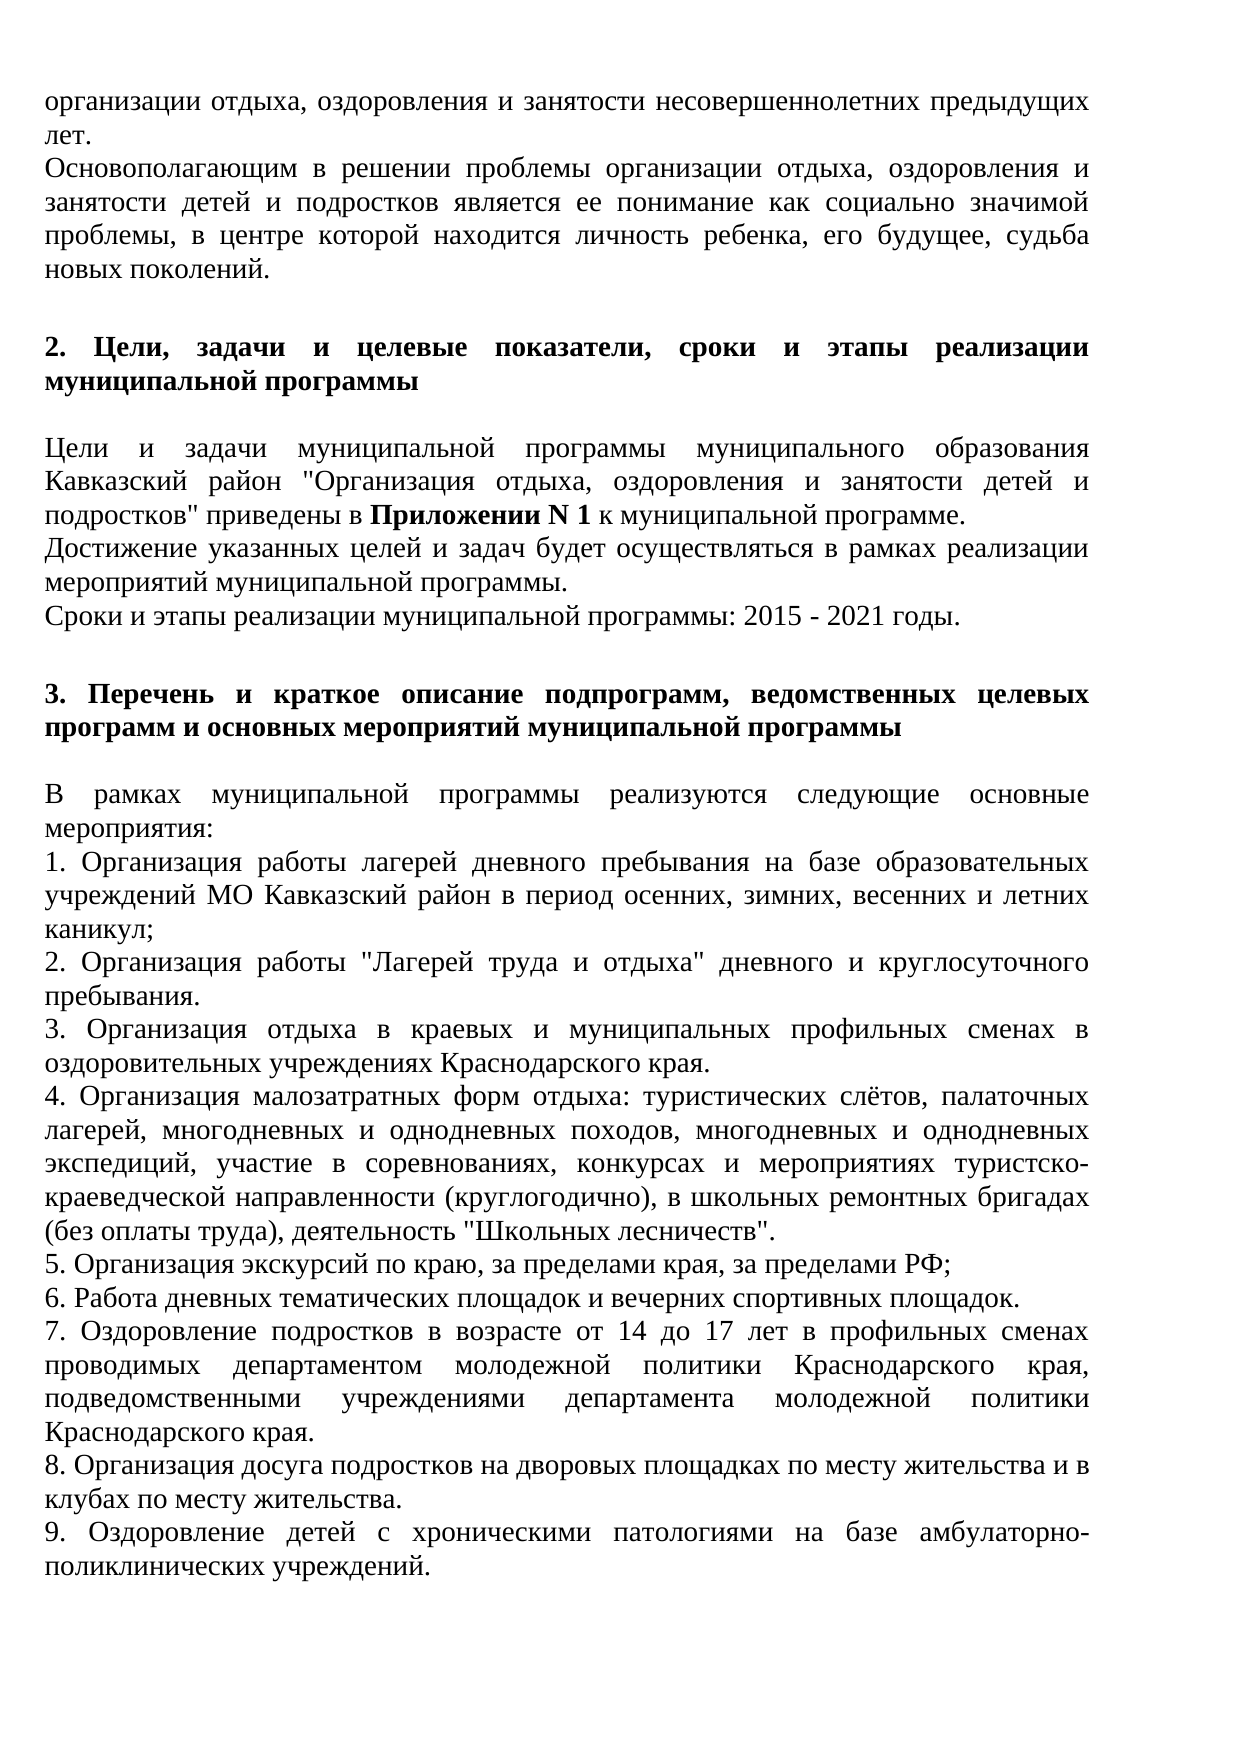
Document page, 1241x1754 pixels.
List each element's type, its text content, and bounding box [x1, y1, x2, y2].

text Цели и задачи муниципальной программы муниципального образования Кавказский район "Организация отдыха, оздоровления и занятости детей и подростков" приведены в Приложении N 1 к муниципальной программе. [44, 430, 1090, 531]
text 1. Организация работы лагерей дневного пребывания на базе образовательных учреждений МО Кавказский район в период осенних, зимних, весенних и летних каникул; [44, 844, 1090, 944]
text Достижение указанных целей и задач будет осуществляться в рамках реализации мероприятий муниципальной программы. [44, 531, 1090, 598]
subtitle 3. Перечень и краткое описание подпрограмм, ведомственных целевых программ и основных мероприятий муниципальной программы [44, 676, 1090, 743]
text 8. Организация досуга подростков на дворовых площадках по месту жительства и в клубах по месту жительства. [44, 1447, 1090, 1514]
text 3. Организация отдыха в краевых и муниципальных профильных сменах в оздоровительных учреждениях Краснодарского края. [44, 1011, 1090, 1078]
text 6. Работа дневных тематических площадок и вечерних спортивных площадок. [44, 1280, 1090, 1313]
text 2. Организация работы "Лагерей труда и отдыха" дневного и круглосуточного пребывания. [44, 944, 1090, 1011]
text В рамках муниципальной программы реализуются следующие основные мероприятия: [44, 777, 1090, 844]
text Основополагающим в решении проблемы организации отдыха, оздоровления и занятости детей и подростков является ее понимание как социально значимой проблемы, в центре которой находится личность ребенка, его будущее, судьба новых поколений. [44, 150, 1090, 284]
text Сроки и этапы реализации муниципальной программы: 2015 - 2021 годы. [44, 598, 1090, 631]
text 4. Организация малозатратных форм отдыха: туристических слётов, палаточных лагерей, многодневных и однодневных походов, многодневных и однодневных экспедиций, участие в соревнованиях, конкурсах и мероприятиях туристско-краеведческой направленности (круглогодично), в школьных ремонтных бригадах (без оплаты труда), деятельность "Школьных лесничеств". [44, 1078, 1090, 1246]
subtitle 2. Цели, задачи и целевые показатели, сроки и этапы реализации муниципальной программы [44, 329, 1090, 396]
text 5. Организация экскурсий по краю, за пределами края, за пределами РФ; [44, 1246, 1090, 1280]
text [44, 83, 1090, 150]
text 9. Оздоровление детей с хроническими патологиями на базе амбулаторно-поликлинических учреждений. [44, 1514, 1090, 1582]
text 7. Оздоровление подростков в возрасте от 14 до 17 лет в профильных сменах проводимых департаментом молодежной политики Краснодарского края, подведомственными учреждениями департамента молодежной политики Краснодарского края. [44, 1313, 1090, 1447]
